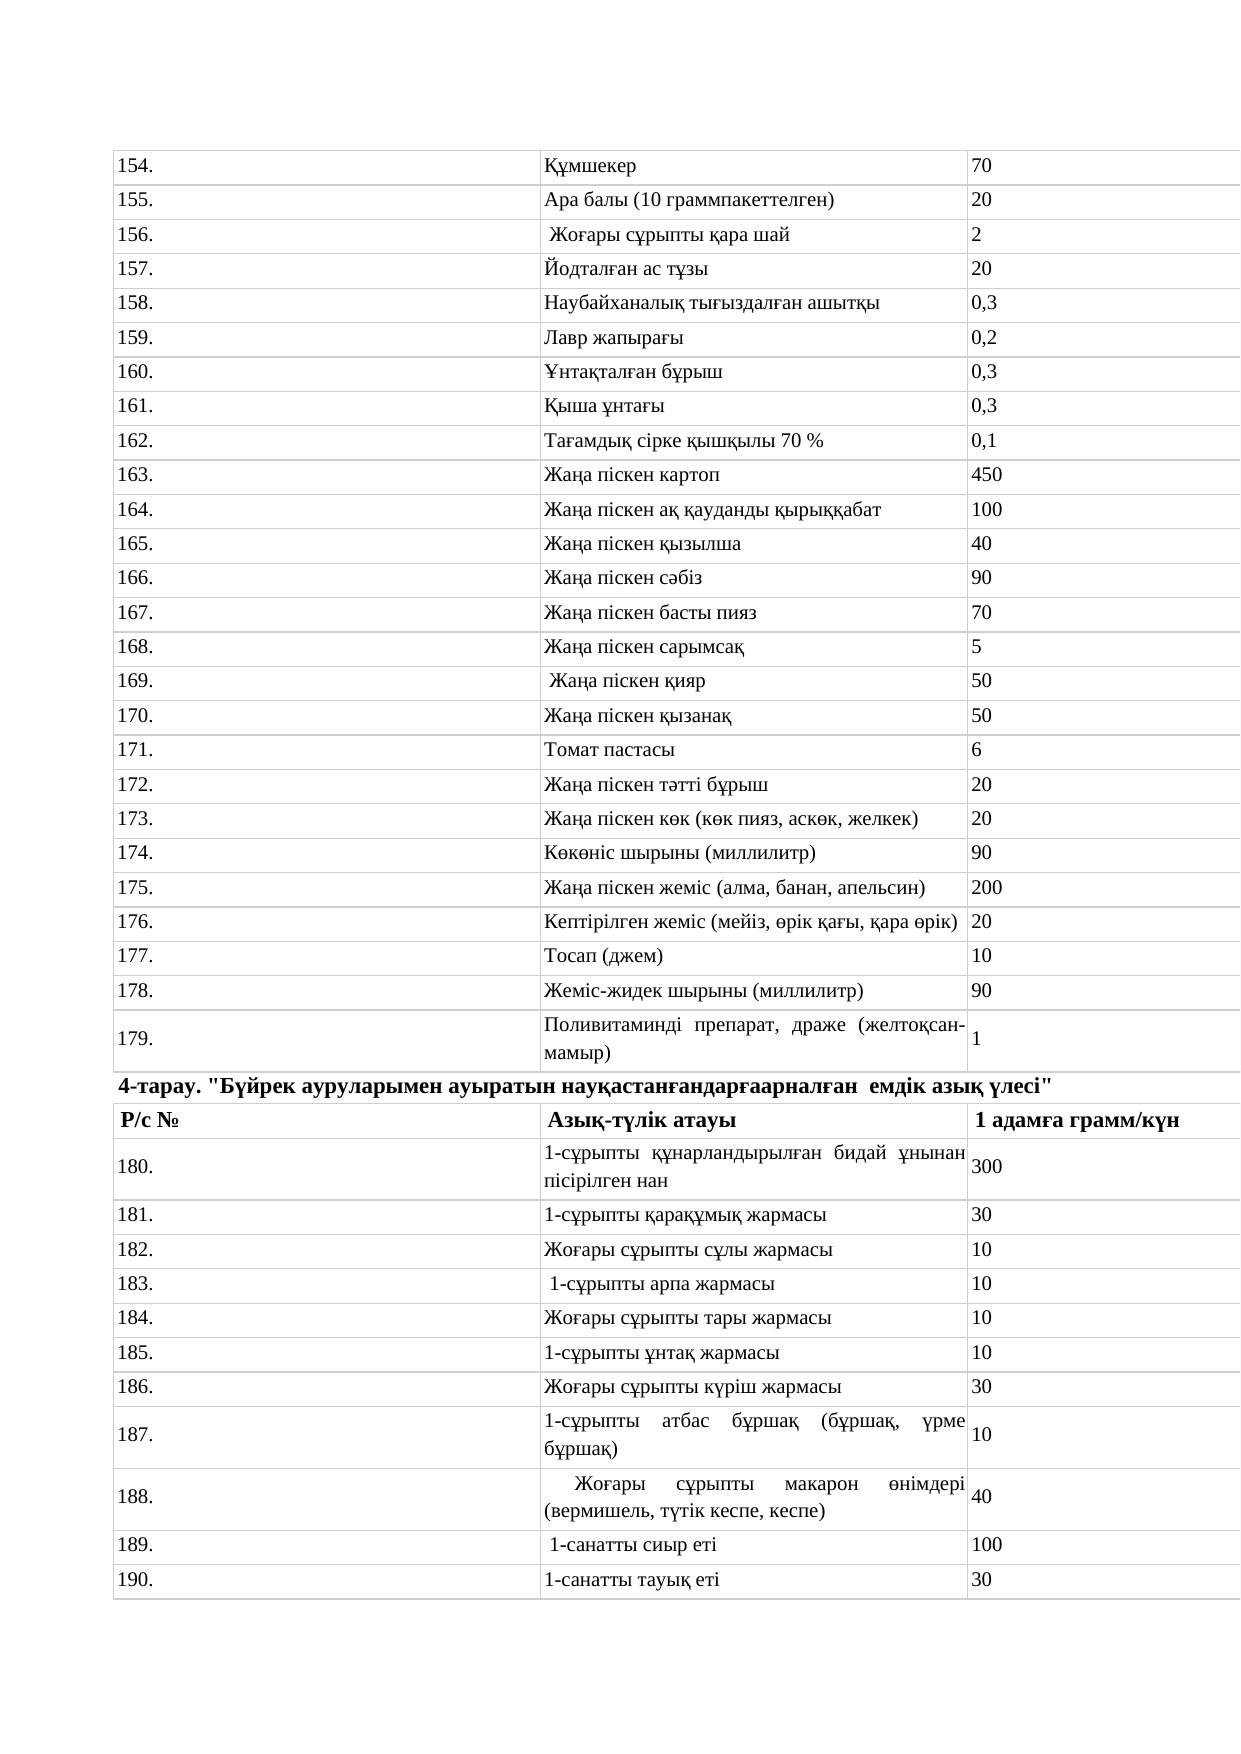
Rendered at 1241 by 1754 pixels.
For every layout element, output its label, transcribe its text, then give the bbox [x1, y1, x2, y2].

table_cell 100 [968, 1531, 1240, 1564]
table_header 1 адамға грамм/күн [968, 1104, 1240, 1137]
table_cell 0,3 [968, 392, 1240, 425]
table_cell 154. [114, 151, 540, 184]
table_cell Жаңа піскен сәбiз [541, 564, 967, 597]
table_cell 169. [114, 667, 540, 700]
table_cell Жаңа піскен ақ қауданды қырыққабат [541, 495, 967, 528]
table_cell Жаңа піскен сарымсақ [541, 633, 967, 666]
table_cell 160. [114, 358, 540, 391]
table_cell Жаңа пiскен картоп [541, 461, 967, 494]
table_cell 172. [114, 770, 540, 803]
table_cell 1 [968, 1011, 1240, 1071]
table_cell Кептiрiлген жемiс (мейіз, өрік қағы, қара өрік) [541, 908, 967, 941]
table_cell 188. [114, 1469, 540, 1529]
table_cell 171. [114, 736, 540, 769]
table_cell 20 [968, 804, 1240, 837]
table_cell 173. [114, 804, 540, 837]
table_cell 163. [114, 461, 540, 494]
table_cell 10 [968, 1304, 1240, 1337]
table_cell 30 [968, 1373, 1240, 1406]
table_cell Лавр жапырағы [541, 323, 967, 356]
table_cell Тағамдық сiрке қышқылы 70 % [541, 426, 967, 459]
table_cell 10 [968, 1338, 1240, 1371]
table_cell 0,2 [968, 323, 1240, 356]
table_cell 185. [114, 1338, 540, 1371]
table_cell 20 [968, 186, 1240, 219]
table_cell 5 [968, 633, 1240, 666]
table_header Р/с № [114, 1104, 540, 1137]
table_cell 50 [968, 701, 1240, 734]
table_cell 174. [114, 839, 540, 872]
table_cell Жаңа пiскен қызанақ [541, 701, 967, 734]
table_cell 190. [114, 1565, 540, 1598]
table_cell Жоғары сұрыпты сұлы жармасы [541, 1235, 967, 1268]
table_cell Жаңа піскен басты пияз [541, 598, 967, 631]
table_cell 167. [114, 598, 540, 631]
table_cell 157. [114, 254, 540, 287]
table_cell Көкөнiс шырыны (миллилитр) [541, 839, 967, 872]
table_cell 10 [968, 1235, 1240, 1268]
table_cell 186. [114, 1373, 540, 1406]
table_cell 187. [114, 1407, 540, 1468]
table_cell Жоғары сұрыпты қара шай [541, 220, 967, 253]
table_cell Жаңа пiскен тәтті бұрыш [541, 770, 967, 803]
table_cell 20 [968, 770, 1240, 803]
table_cell Йодталған ас тұзы [541, 254, 967, 287]
table_cell 189. [114, 1531, 540, 1564]
table_cell Құмшекер [541, 151, 967, 184]
table_cell Поливитаминдi препарат, драже (желтоқсан-мамыр) [541, 1011, 967, 1071]
table_cell Наубайханалық тығыздалған ашытқы [541, 289, 967, 322]
table_cell 10 [968, 1269, 1240, 1302]
table_cell 300 [968, 1139, 1240, 1199]
table_cell 182. [114, 1235, 540, 1268]
table_cell 40 [968, 529, 1240, 562]
text 4-тарау. "Бүйрек ауруларымен ауыратын науқастанғандарғаарналған емдік азық үлесі" [112, 1073, 1128, 1099]
table_cell 155. [114, 186, 540, 219]
table_cell Томат пастасы [541, 736, 967, 769]
table_cell Қыша ұнтағы [541, 392, 967, 425]
table_cell Жаңа піскен көк (көк пияз, аскөк, желкек) [541, 804, 967, 837]
table_cell 50 [968, 667, 1240, 700]
table_cell 10 [968, 1407, 1240, 1468]
table_cell 200 [968, 873, 1240, 906]
table_cell 158. [114, 289, 540, 322]
table_cell 180. [114, 1139, 540, 1199]
table_cell 20 [968, 908, 1240, 941]
table_cell 1-сұрыпты қарақұмық жармасы [541, 1201, 967, 1234]
table_cell 90 [968, 839, 1240, 872]
table_cell Жоғары сұрыпты макарон өнiмдерi (вермишель, түтік кеспе, кеспе) [541, 1469, 967, 1529]
table_cell Жаңа пiскен жемiс (алма, банан, апельсин) [541, 873, 967, 906]
table_cell 100 [968, 495, 1240, 528]
table_cell 181. [114, 1201, 540, 1234]
table_cell 40 [968, 1469, 1240, 1529]
table_cell 0,3 [968, 358, 1240, 391]
table_cell 1-сұрыпты атбас бұршақ (бұршақ, үрме бұршақ) [541, 1407, 967, 1468]
table_cell 179. [114, 1011, 540, 1071]
table_cell 166. [114, 564, 540, 597]
table_cell Ара балы (10 граммпакеттелген) [541, 186, 967, 219]
table_cell 159. [114, 323, 540, 356]
table_cell 1-санатты тауық еті [541, 1565, 967, 1598]
table_cell 176. [114, 908, 540, 941]
table_cell 90 [968, 976, 1240, 1009]
table_cell 175. [114, 873, 540, 906]
table_cell 0,3 [968, 289, 1240, 322]
table_cell 178. [114, 976, 540, 1009]
table_cell 177. [114, 942, 540, 975]
table_cell 70 [968, 151, 1240, 184]
table_cell 10 [968, 942, 1240, 975]
table_cell Жоғары сұрыпты күріш жармасы [541, 1373, 967, 1406]
table_cell 6 [968, 736, 1240, 769]
table_cell 1-санатты сиыр етi [541, 1531, 967, 1564]
table_cell 1-сұрыпты құнарландырылған бидай ұнынан пісірілген нан [541, 1139, 967, 1199]
table_cell 161. [114, 392, 540, 425]
table_cell 30 [968, 1201, 1240, 1234]
table_cell 30 [968, 1565, 1240, 1598]
table_cell 2 [968, 220, 1240, 253]
table_cell 1-сұрыпты арпа жармасы [541, 1269, 967, 1302]
table_cell Жаңа піскен қызылша [541, 529, 967, 562]
table_cell Тосап (джем) [541, 942, 967, 975]
table_cell Жемiс-жидек шырыны (миллилитр) [541, 976, 967, 1009]
table_cell 168. [114, 633, 540, 666]
table_cell 156. [114, 220, 540, 253]
table_cell 450 [968, 461, 1240, 494]
table_cell 70 [968, 598, 1240, 631]
table_cell 170. [114, 701, 540, 734]
table_cell Жоғары сұрыпты тары жармасы [541, 1304, 967, 1337]
table_cell 165. [114, 529, 540, 562]
table_cell 20 [968, 254, 1240, 287]
table_cell Ұнтақталған бұрыш [541, 358, 967, 391]
table_cell 90 [968, 564, 1240, 597]
table_cell 164. [114, 495, 540, 528]
table_cell 1-сұрыпты ұнтақ жармасы [541, 1338, 967, 1371]
table_cell 0,1 [968, 426, 1240, 459]
table_cell 162. [114, 426, 540, 459]
table_cell Жаңа пiскен қияр [541, 667, 967, 700]
table_cell 184. [114, 1304, 540, 1337]
table_header Азық-түлік атауы [541, 1104, 967, 1137]
table_cell 183. [114, 1269, 540, 1302]
